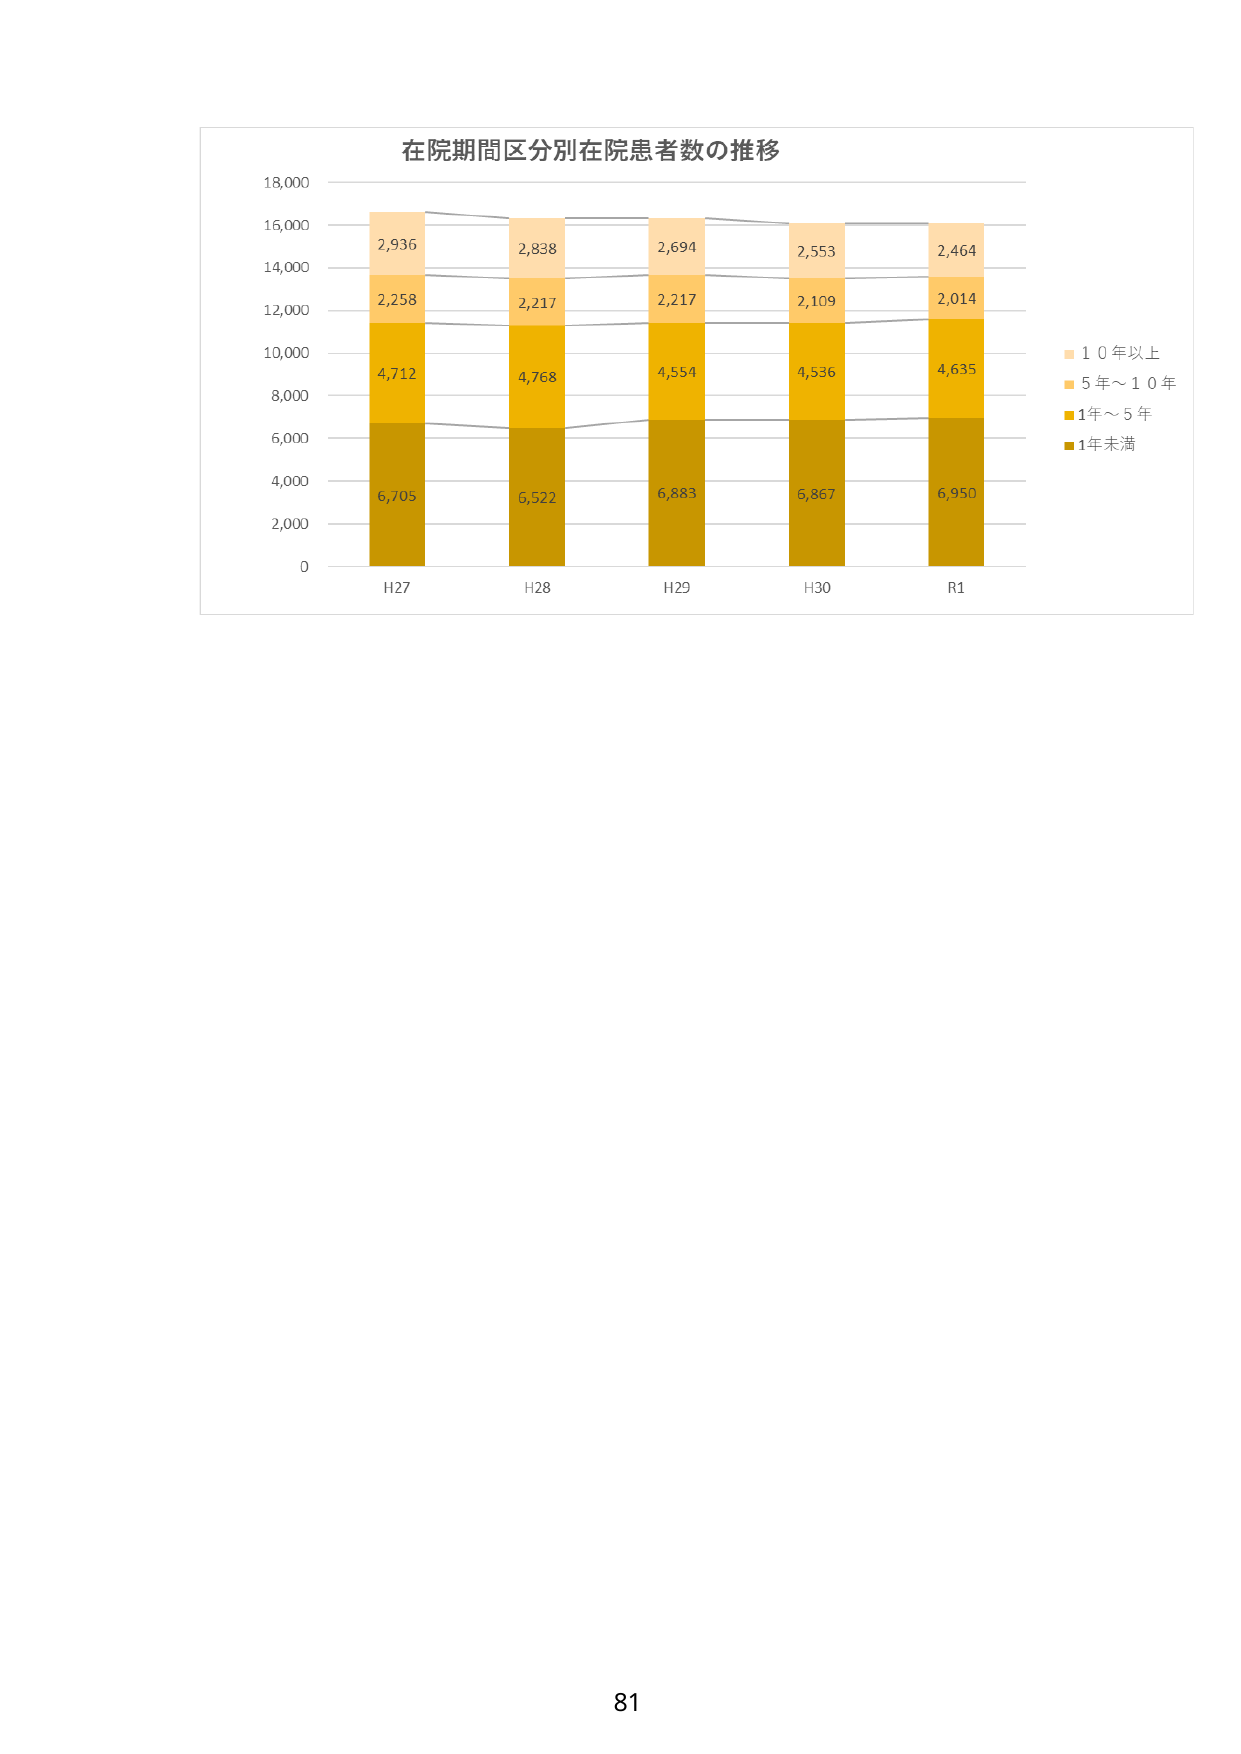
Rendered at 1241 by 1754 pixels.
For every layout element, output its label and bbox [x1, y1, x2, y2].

picture [199, 127, 1194, 615]
